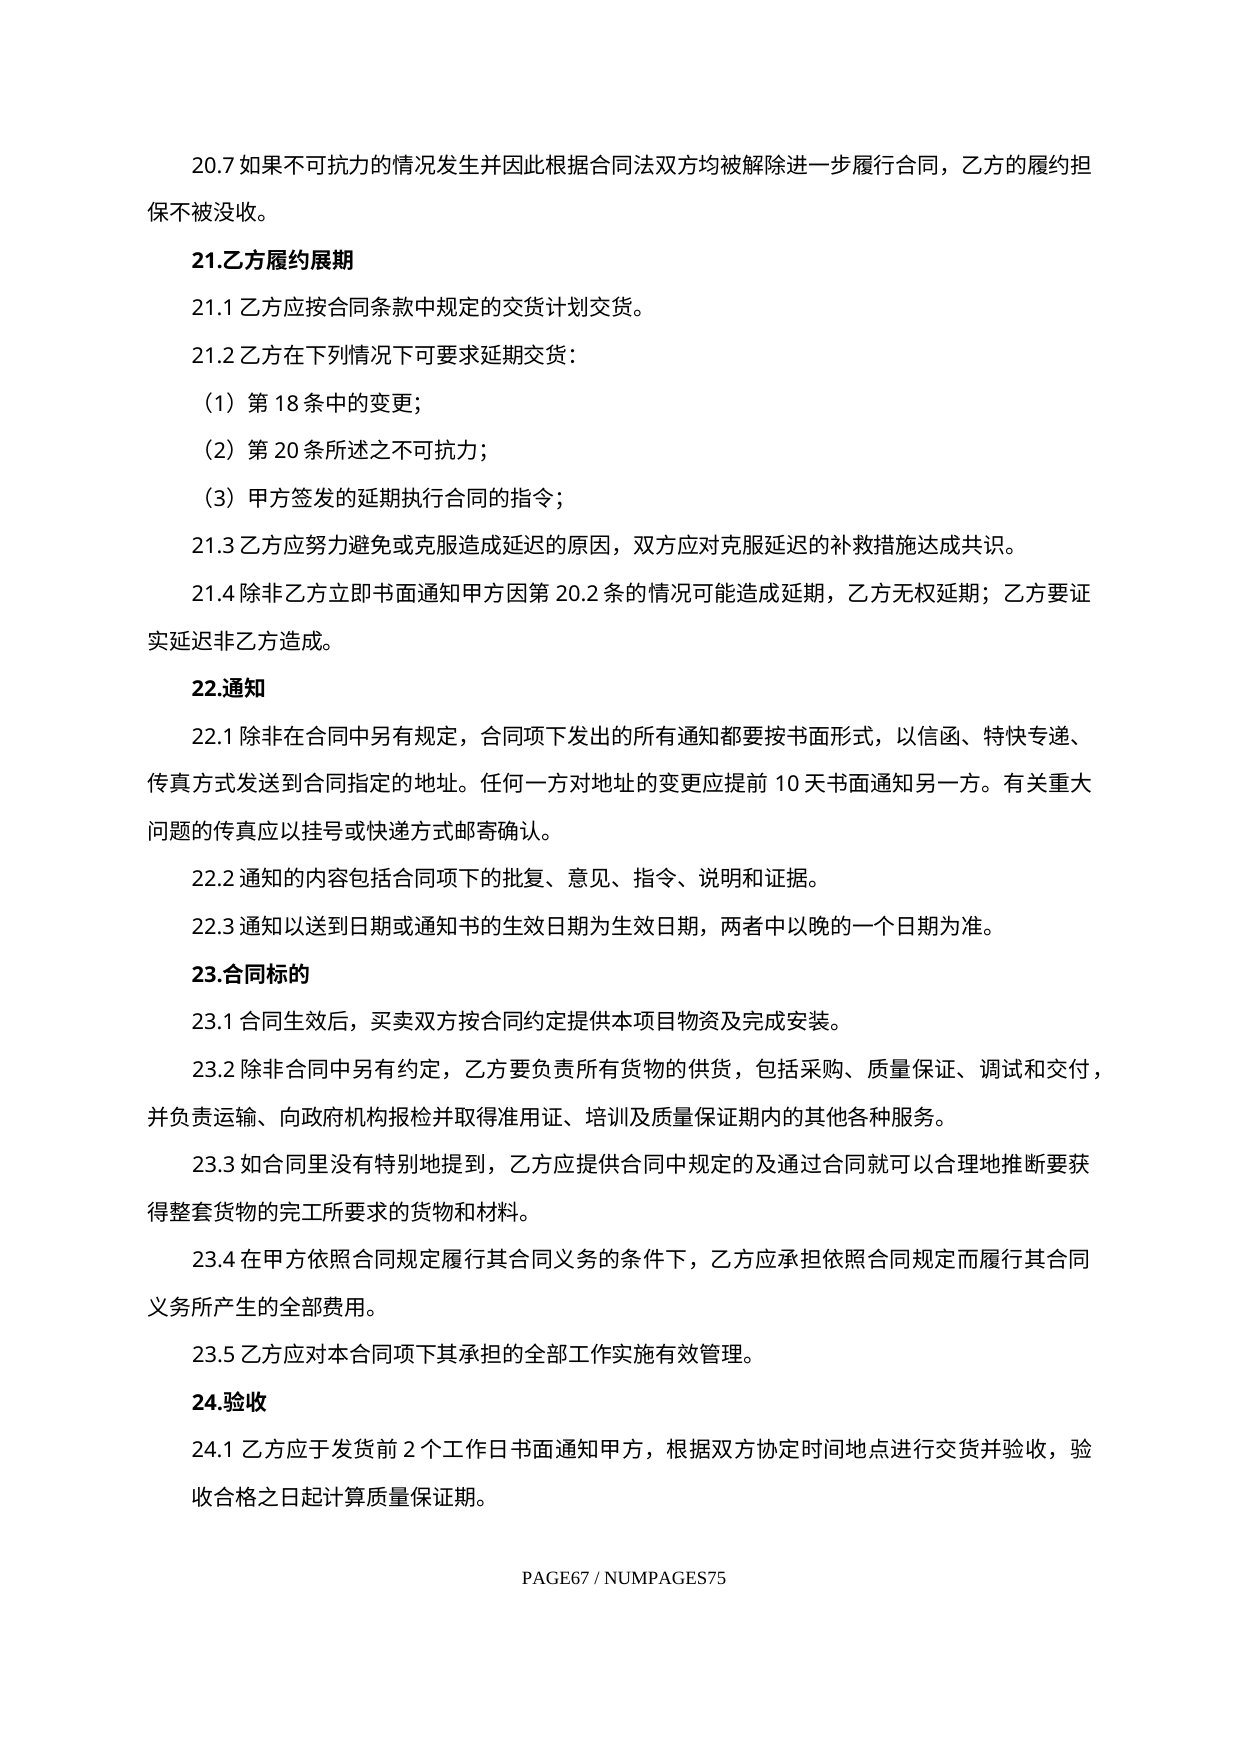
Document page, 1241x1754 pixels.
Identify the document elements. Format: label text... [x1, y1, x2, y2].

text 22.3通知以送到日期或通知书的生效日期为生效日期，两者中以晚的一个日期为准。 [148, 909, 1092, 941]
text 23.2除非合同中另有约定，乙方要负责所有货物的供货，包括采购、质量保证、调试和交付，并负责运输、向政府机构报检并取得准用证、培训及质量保证期内的其他各种服务。 [148, 1052, 1092, 1131]
text 21.4除非乙方立即书面通知甲方因第20.2条的情况可能造成延期，乙方无权延期；乙方要证实延迟非乙方造成。 [148, 576, 1092, 655]
text （1）第18条中的变更； [148, 386, 1092, 417]
text 22.通知 [191, 671, 1092, 703]
text 21.乙方履约展期 [191, 243, 1092, 274]
text 23.4在甲方依照合同规定履行其合同义务的条件下，乙方应承担依照合同规定而履行其合同义务所产生的全部费用。 [148, 1242, 1092, 1321]
text 24.验收 [192, 1385, 1092, 1417]
text 22.1除非在合同中另有规定，合同项下发出的所有通知都要按书面形式，以信函、特快专递、传真方式发送到合同指定的地址。任何一方对地址的变更应提前10天书面通知另一方。有关重大问题的传真应以挂号或快递方式邮寄确认。 [148, 719, 1092, 846]
text 21.3乙方应努力避免或克服造成延迟的原因，双方应对克服延迟的补救措施达成共识。 [148, 528, 1092, 560]
text 24.1 乙方应于发货前2个工作日书面通知甲方，根据双方协定时间地点进行交货并验收，验收合格之日起计算质量保证期。 [191, 1432, 1092, 1512]
text 21.2乙方在下列情况下可要求延期交货： [148, 338, 1092, 370]
text 23.5乙方应对本合同项下其承担的全部工作实施有效管理。 [148, 1337, 1092, 1369]
text 20.7如果不可抗力的情况发生并因此根据合同法双方均被解除进一步履行合同，乙方的履约担保不被没收。 [148, 148, 1092, 227]
text （2）第20条所述之不可抗力； [148, 433, 1092, 465]
text 21.1乙方应按合同条款中规定的交货计划交货。 [148, 290, 1092, 322]
text 23.合同标的 [191, 957, 1092, 988]
text 22.2通知的内容包括合同项下的批复、意见、指令、说明和证据。 [148, 861, 1092, 893]
text 23.3如合同里没有特别地提到，乙方应提供合同中规定的及通过合同就可以合理地推断要获得整套货物的完工所要求的货物和材料。 [148, 1147, 1092, 1226]
text （3）甲方签发的延期执行合同的指令； [148, 481, 1092, 513]
text 23.1合同生效后，买卖双方按合同约定提供本项目物资及完成安装。 [191, 1004, 1092, 1036]
